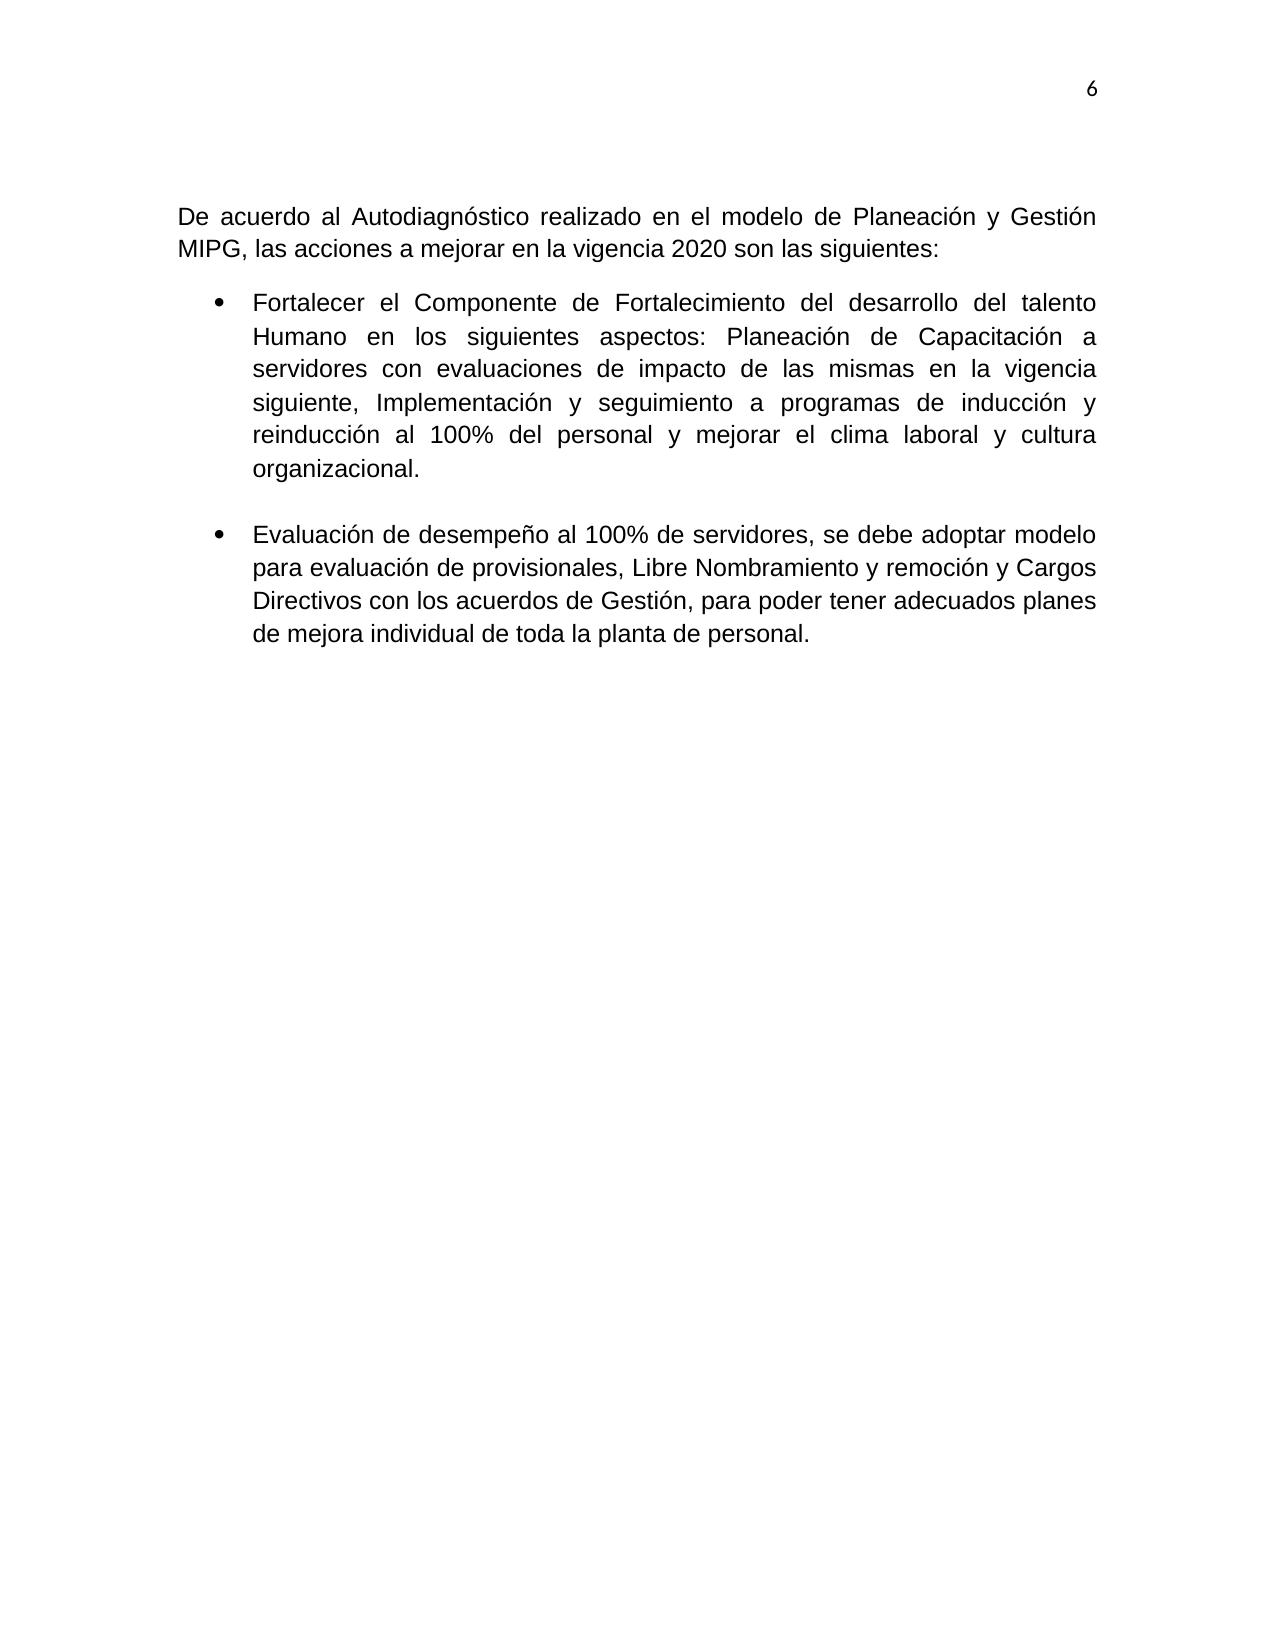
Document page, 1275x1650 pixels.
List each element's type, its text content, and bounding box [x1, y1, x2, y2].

text De acuerdo al Autodiagnóstico realizado en el modelo de Planeación y Gestión MIPG, las acciones a mejorar en la vigencia 2020 son las siguientes: [177, 201, 1098, 263]
list Fortalecer el Componente de Fortalecimiento del desarrollo del talento Humano en los siguientes aspectos: Planeación de Capacitación a servidores con evaluaciones de impacto de las mismas en la vigencia siguiente, Implementación y seguimiento a programas de inducción y reinducción al 100% del personal y mejorar el clima laboral y cultura organizacional. [215, 288, 1098, 482]
list Evaluación de desempeño al 100% de servidores, se debe adoptar modelo para evaluación de provisionales, Libre Nombramiento y remoción y Cargos Directivos con los acuerdos de Gestión, para poder tener adecuados planes de mejora individual de toda la planta de personal. [215, 519, 1098, 647]
